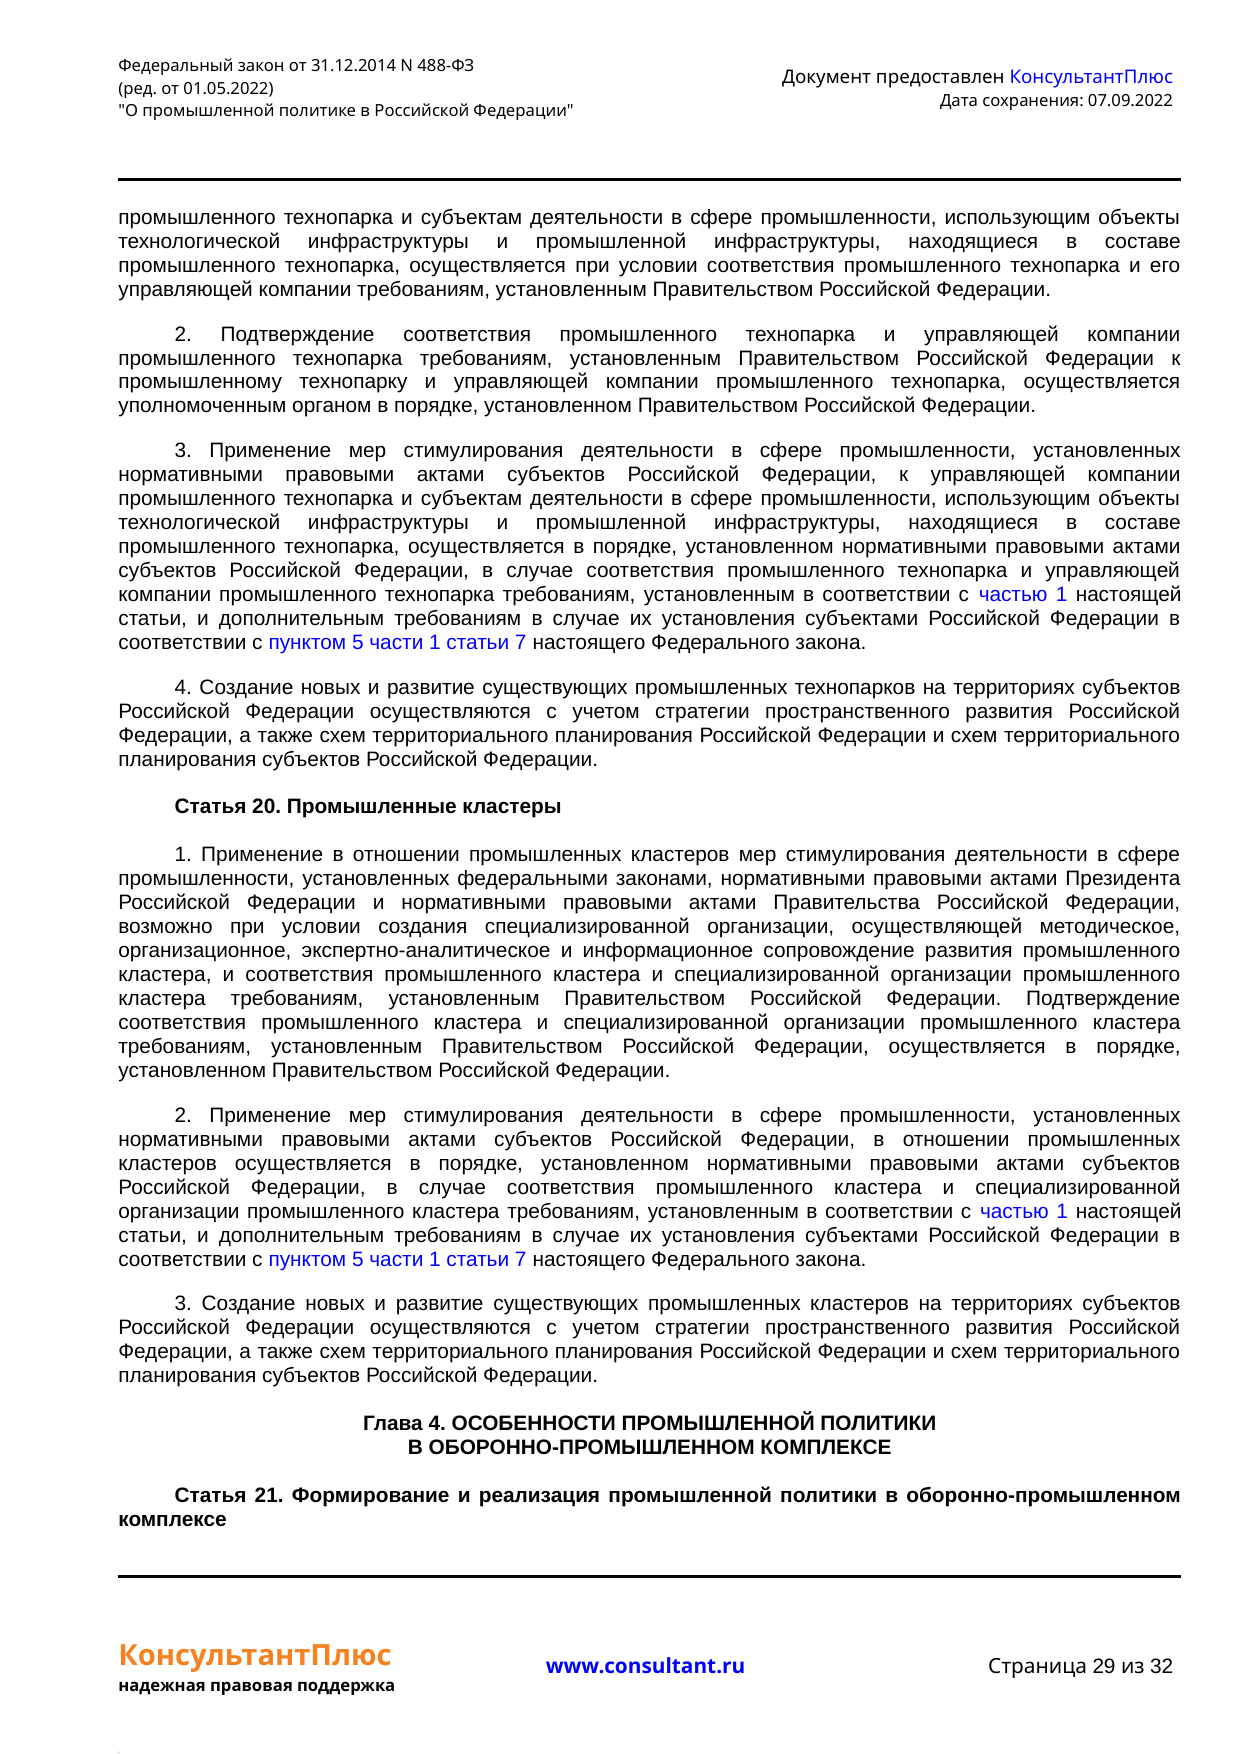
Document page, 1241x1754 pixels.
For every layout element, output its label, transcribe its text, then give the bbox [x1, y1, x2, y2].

title Статья 21. Формирование и реализация промышленной политики в оборонно-промышленном комплексе [118, 1483, 1181, 1531]
text 3. Применение мер стимулирования деятельности в сфере промышленности, установленных нормативными правовыми актами субъектов Российской Федерации, к управляющей компании промышленного технопарка и субъектам деятельности в сфере промышленности, использующим объекты технологической инфраструктуры и промышленной инфраструктуры, находящиеся в составе промышленного технопарка, осуществляется в порядке, установленном нормативными правовыми актами субъектов Российской Федерации, в случае соответствия промышленного технопарка и управляющей компании промышленного технопарка требованиям, установленным в соответствии с частью 1 настоящей статьи, и дополнительным требованиям в случае их установления субъектами Российской Федерации в соответствии с пунктом 5 части 1 статьи 7 настоящего Федерального закона. [118, 438, 1181, 654]
title Статья 20. Промышленные кластеры [118, 794, 1181, 818]
title Глава 4. ОСОБЕННОСТИ ПРОМЫШЛЕННОЙ ПОЛИТИКИ [118, 1411, 1181, 1435]
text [118, 205, 1181, 301]
text 1. Применение в отношении промышленных кластеров мер стимулирования деятельности в сфере промышленности, установленных федеральными законами, нормативными правовыми актами Президента Российской Федерации и нормативными правовыми актами Правительства Российской Федерации, возможно при условии создания специализированной организации, осуществляющей методическое, организационное, экспертно-аналитическое и информационное сопровождение развития промышленного кластера, и соответствия промышленного кластера и специализированной организации промышленного кластера требованиям, установленным Правительством Российской Федерации. Подтверждение соответствия промышленного кластера и специализированной организации промышленного кластера требованиям, установленным Правительством Российской Федерации, осуществляется в порядке, установленном Правительством Российской Федерации. [118, 842, 1181, 1082]
text 3. Создание новых и развитие существующих промышленных кластеров на территориях субъектов Российской Федерации осуществляются с учетом стратегии пространственного развития Российской Федерации, а также схем территориального планирования Российской Федерации и схем территориального планирования субъектов Российской Федерации. [118, 1291, 1181, 1387]
title В ОБОРОННО-ПРОМЫШЛЕННОМ КОМПЛЕКСЕ [118, 1435, 1181, 1459]
text 2. Подтверждение соответствия промышленного технопарка и управляющей компании промышленного технопарка требованиям, установленным Правительством Российской Федерации к промышленному технопарку и управляющей компании промышленного технопарка, осуществляется уполномоченным органом в порядке, установленном Правительством Российской Федерации. [118, 321, 1181, 417]
text 2. Применение мер стимулирования деятельности в сфере промышленности, установленных нормативными правовыми актами субъектов Российской Федерации, в отношении промышленных кластеров осуществляется в порядке, установленном нормативными правовыми актами субъектов Российской Федерации, в случае соответствия промышленного кластера и специализированной организации промышленного кластера требованиям, установленным в соответствии с частью 1 настоящей статьи, и дополнительным требованиям в случае их установления субъектами Российской Федерации в соответствии с пунктом 5 части 1 статьи 7 настоящего Федерального закона. [118, 1103, 1181, 1270]
text 4. Создание новых и развитие существующих промышленных технопарков на территориях субъектов Российской Федерации осуществляются с учетом стратегии пространственного развития Российской Федерации, а также схем территориального планирования Российской Федерации и схем территориального планирования субъектов Российской Федерации. [118, 674, 1181, 770]
